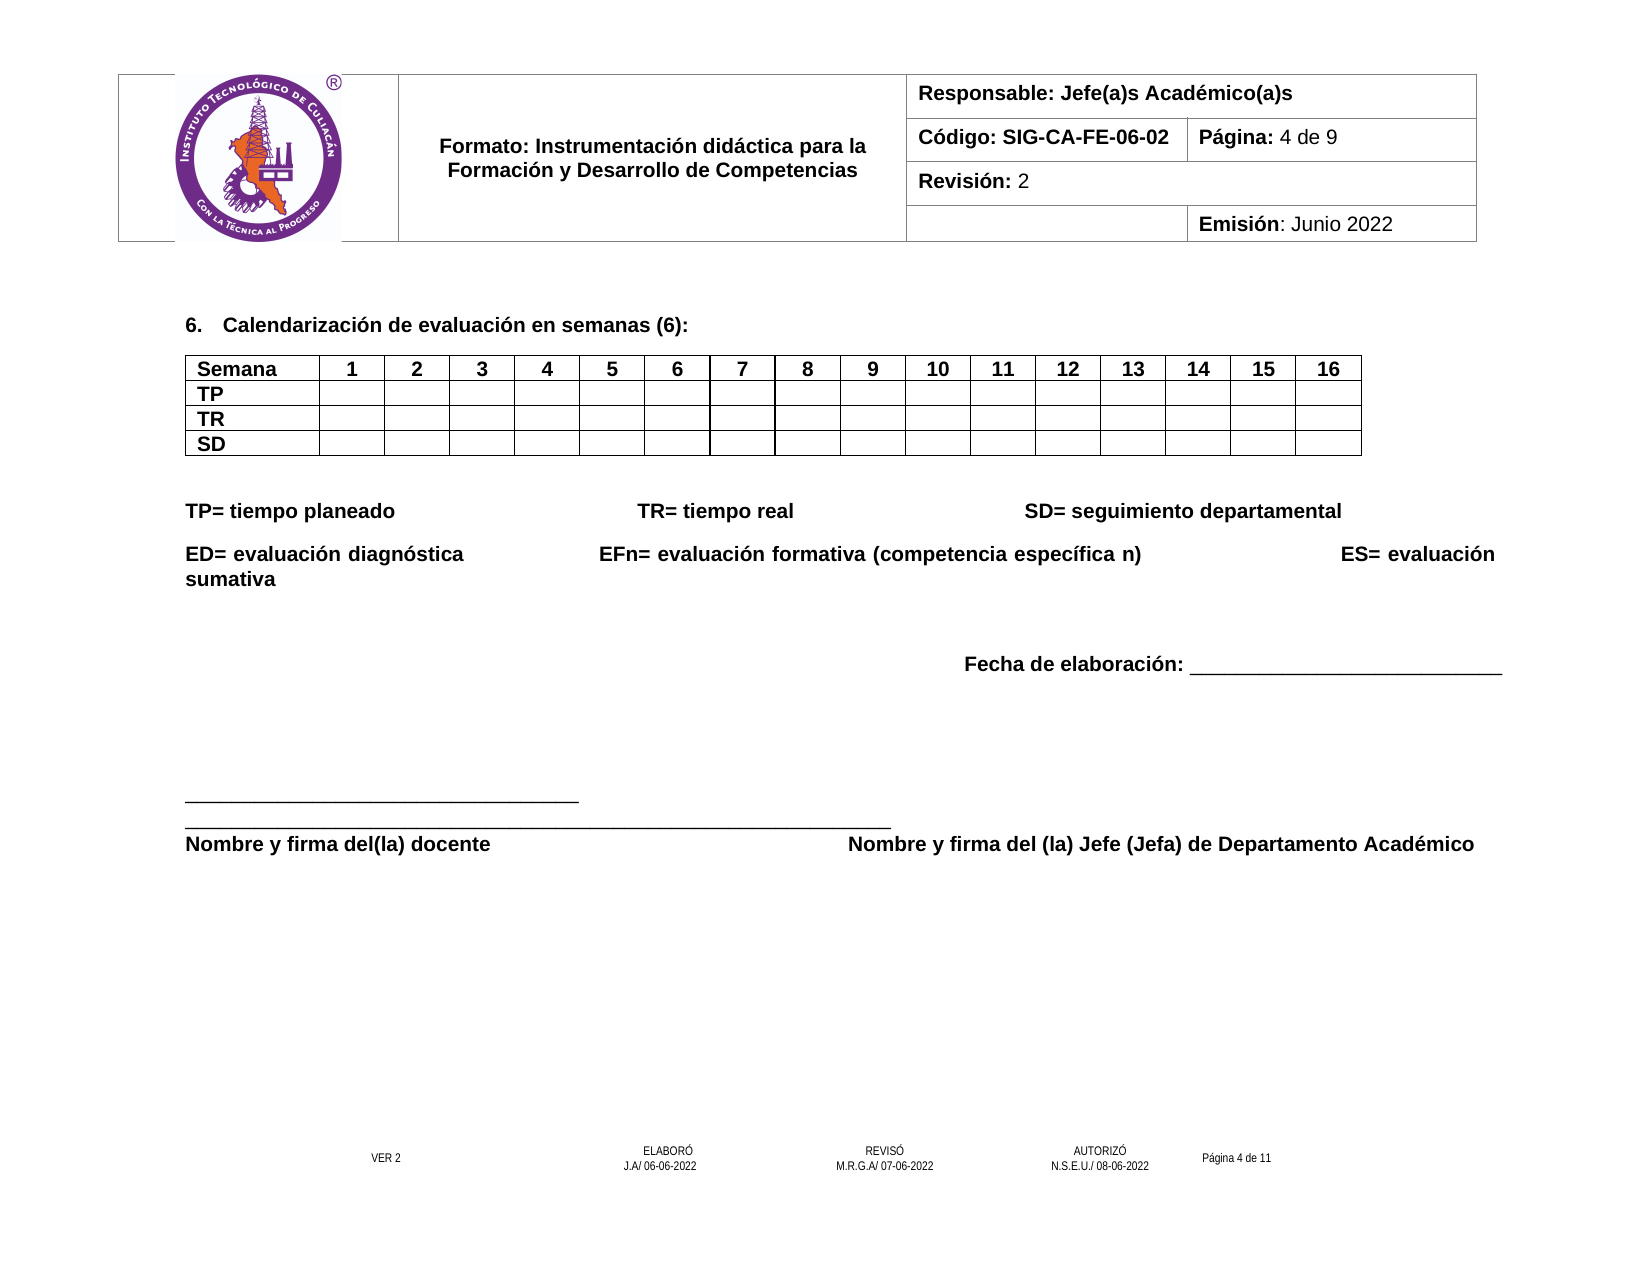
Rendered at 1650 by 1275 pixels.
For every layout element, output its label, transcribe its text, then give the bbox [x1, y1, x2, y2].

table_cell [1036, 406, 1100, 430]
table_cell [450, 431, 514, 455]
table_cell TR [186, 406, 319, 430]
table_cell [320, 431, 384, 455]
table_cell [1231, 431, 1295, 455]
table_cell [971, 381, 1035, 405]
table_cell [515, 406, 579, 430]
table_cell [385, 406, 449, 430]
table_cell [450, 406, 514, 430]
table_cell [1296, 381, 1361, 405]
table_cell [450, 381, 514, 405]
table_cell SD [186, 431, 319, 455]
table_cell [1101, 431, 1165, 455]
table_cell [580, 431, 644, 455]
table_cell [1166, 381, 1230, 405]
table_cell [515, 431, 579, 455]
table_cell [1166, 406, 1230, 430]
table_cell [645, 406, 709, 430]
table_cell [776, 381, 840, 405]
table_header 15 [1231, 356, 1295, 380]
table_header 11 [971, 356, 1035, 380]
table_cell [841, 381, 905, 405]
table_header 7 [711, 356, 774, 380]
table_cell [1231, 381, 1295, 405]
table_header 9 [841, 356, 905, 380]
table_header 16 [1296, 356, 1361, 380]
text __________________________________ _____________________________________________________________ [185, 780, 1502, 829]
table_header Semana [186, 356, 319, 380]
table_cell TP [186, 381, 319, 405]
table_cell [1166, 431, 1230, 455]
text Nombre y firma del(la) docente Nombre y firma del (la) Jefe (Jefa) de Departamento Académico [185, 831, 1502, 855]
table_cell [906, 431, 970, 455]
text TP= tiempo planeado TR= tiempo real SD= seguimiento departamental [185, 499, 1502, 523]
table_cell [1036, 381, 1100, 405]
table_cell [1036, 431, 1100, 455]
table_cell [320, 381, 384, 405]
table_header 2 [385, 356, 449, 380]
table_cell [1296, 406, 1361, 430]
table_cell [385, 381, 449, 405]
table_header 10 [906, 356, 970, 380]
text ED= evaluación diagnóstica EFn= evaluación formativa (competencia específica n) ES= evaluación sumativa [185, 541, 1502, 591]
list Calendarización de evaluación en semanas (6): [185, 313, 1502, 337]
table_cell [1101, 381, 1165, 405]
table_header 8 [776, 356, 840, 380]
table_cell [776, 431, 840, 455]
table_cell [841, 431, 905, 455]
table_header 13 [1101, 356, 1165, 380]
table_header 4 [515, 356, 579, 380]
table_cell [841, 406, 905, 430]
table_cell [580, 406, 644, 430]
table_cell [515, 381, 579, 405]
table_cell [1231, 406, 1295, 430]
text Fecha de elaboración: ___________________________ [185, 652, 1502, 676]
table_cell [776, 406, 840, 430]
table_header 5 [580, 356, 644, 380]
table_cell [711, 431, 774, 455]
table_header 3 [450, 356, 514, 380]
table_header 1 [320, 356, 384, 380]
table_cell [711, 381, 774, 405]
table_cell [906, 381, 970, 405]
table_cell [1101, 406, 1165, 430]
table_cell [971, 431, 1035, 455]
table_header 14 [1166, 356, 1230, 380]
table_header 12 [1036, 356, 1100, 380]
table_cell [1296, 431, 1361, 455]
picture [175, 74, 342, 242]
table_cell [645, 431, 709, 455]
table_cell [645, 381, 709, 405]
table_header 6 [645, 356, 709, 380]
table_cell [906, 406, 970, 430]
table_cell [580, 381, 644, 405]
table_cell [320, 406, 384, 430]
table_cell [385, 431, 449, 455]
table_cell [711, 406, 774, 430]
table_cell [971, 406, 1035, 430]
